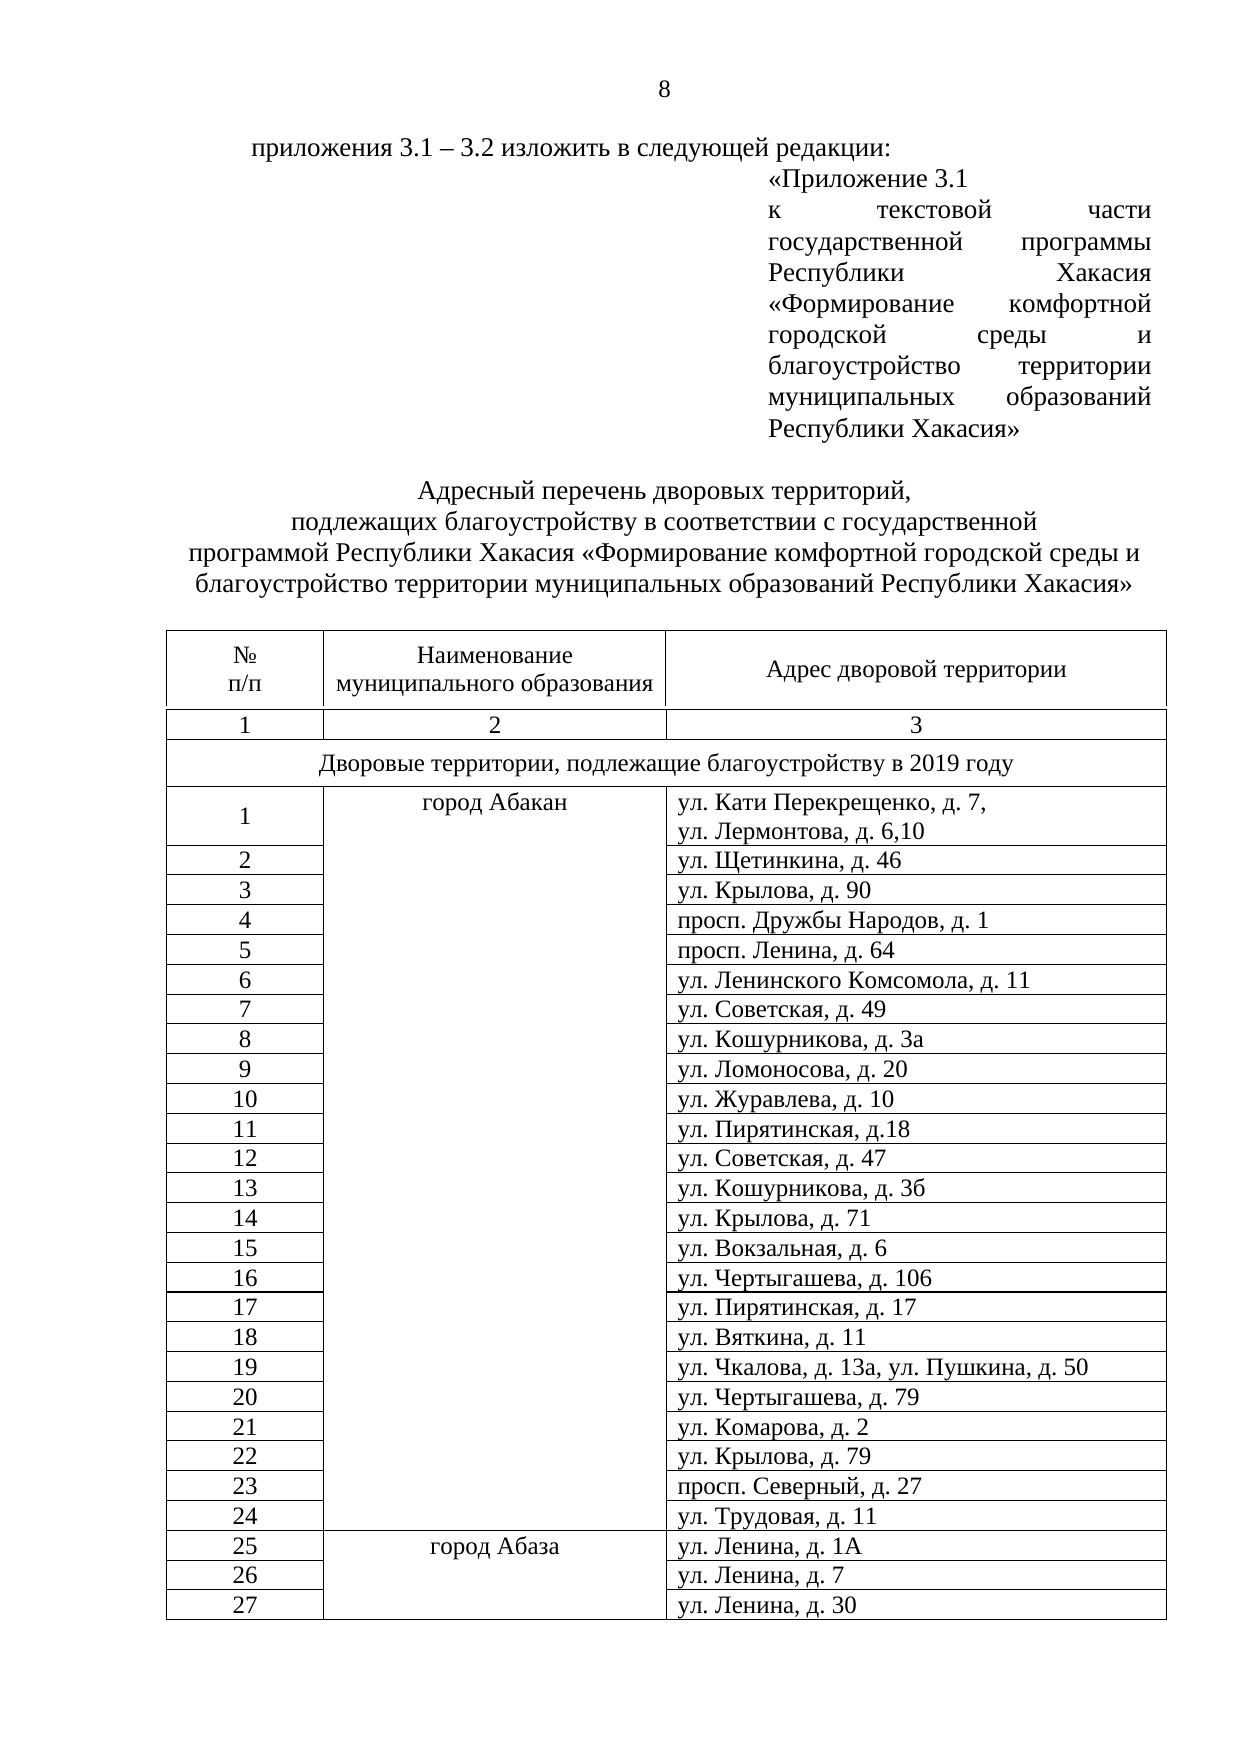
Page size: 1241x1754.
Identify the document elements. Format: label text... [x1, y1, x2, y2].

text программой Республики Хакасия «Формирование комфортной городской среды и благоустройство территории муниципальных образований Республики Хакасия» [177, 536, 1152, 598]
table_cell просп. Дружбы Народов, д. 1 [667, 905, 1166, 934]
text приложения 3.1 – 3.2 изложить в следующей редакции: [177, 131, 1152, 162]
table_cell ул. Крылова, д. 79 [667, 1441, 1166, 1470]
table_cell ул. Ленина, д. 1А [667, 1531, 1166, 1559]
table_cell 7 [167, 995, 323, 1023]
table_cell ул. Комарова, д. 2 [667, 1412, 1166, 1440]
table_header Адрес дворовой территории [666, 631, 1166, 706]
table_cell просп. Ленина, д. 64 [667, 935, 1166, 964]
table_cell ул. Журавлева, д. 10 [667, 1084, 1166, 1113]
table_cell 1 [167, 787, 323, 844]
table_header 3 [667, 710, 1166, 739]
table_cell 27 [167, 1590, 323, 1619]
table_header 2 [324, 710, 666, 739]
text Адресный перечень дворовых территорий, [177, 474, 1152, 505]
table_cell 17 [167, 1293, 323, 1321]
table_header 1 [167, 710, 323, 739]
table_cell ул. Щетинкина, д. 46 [667, 846, 1166, 874]
table_cell 4 [167, 905, 323, 934]
table_cell ул. Кати Перекрещенко, д. 7, ул. Лермонтова, д. 6,10 [667, 787, 1166, 844]
table_cell 14 [167, 1203, 323, 1232]
table_cell ул. Ленина, д. 30 [667, 1590, 1166, 1619]
table_cell 26 [167, 1561, 323, 1589]
table_cell ул. Чертыгашева, д. 106 [667, 1263, 1166, 1291]
table_cell 3 [167, 875, 323, 904]
table_cell ул. Чертыгашева, д. 79 [667, 1382, 1166, 1411]
table_cell 5 [167, 935, 323, 964]
table_header № п/п [167, 631, 323, 706]
table_cell 9 [167, 1054, 323, 1083]
table_cell 6 [167, 965, 323, 993]
table_cell город Абакан [324, 787, 666, 1530]
table_cell 13 [167, 1173, 323, 1202]
text к текстовой части государственной программы Республики Хакасия «Формирование комфортной городской среды и благоустройство территории муниципальных образований Республики Хакасия» [768, 194, 1152, 443]
table_cell ул. Крылова, д. 90 [667, 875, 1166, 904]
table_header Наименование муниципального образования [324, 631, 665, 706]
table_cell 21 [167, 1412, 323, 1440]
table_cell ул. Кошурникова, д. 3б [667, 1173, 1166, 1202]
table_cell 11 [167, 1114, 323, 1142]
table_cell ул. Чкалова, д. 13а, ул. Пушкина, д. 50 [667, 1352, 1166, 1381]
table_cell ул. Крылова, д. 71 [667, 1203, 1166, 1232]
table_cell ул. Пирятинская, д.18 [667, 1114, 1166, 1142]
table_cell ул. Ленинского Комсомола, д. 11 [667, 965, 1166, 993]
text подлежащих благоустройству в соответствии с государственной [177, 505, 1152, 536]
table_cell 19 [167, 1352, 323, 1381]
table_cell 10 [167, 1084, 323, 1113]
table_cell ул. Пирятинская, д. 17 [667, 1293, 1166, 1321]
table_cell 18 [167, 1322, 323, 1351]
table_cell 8 [167, 1024, 323, 1053]
table_cell 22 [167, 1441, 323, 1470]
table_cell 2 [167, 846, 323, 874]
table_cell 25 [167, 1531, 323, 1559]
table_cell ул. Советская, д. 47 [667, 1144, 1166, 1172]
table_cell город Абаза [324, 1531, 666, 1619]
table_cell 15 [167, 1233, 323, 1262]
table_cell ул. Кошурникова, д. 3а [667, 1024, 1166, 1053]
table_cell ул. Ленина, д. 7 [667, 1561, 1166, 1589]
table_cell ул. Вокзальная, д. 6 [667, 1233, 1166, 1262]
table_cell 12 [167, 1144, 323, 1172]
table_cell ул. Советская, д. 49 [667, 995, 1166, 1023]
table_cell ул. Трудовая, д. 11 [667, 1501, 1166, 1530]
table_cell 16 [167, 1263, 323, 1291]
table_cell 23 [167, 1471, 323, 1500]
text «Приложение 3.1 [768, 162, 1152, 194]
table_cell Дворовые территории, подлежащие благоустройству в 2019 году [167, 740, 1166, 786]
table_cell ул. Ломоносова, д. 20 [667, 1054, 1166, 1083]
table_cell 24 [167, 1501, 323, 1530]
table_cell просп. Северный, д. 27 [667, 1471, 1166, 1500]
table_cell ул. Вяткина, д. 11 [667, 1322, 1166, 1351]
table_cell 20 [167, 1382, 323, 1411]
